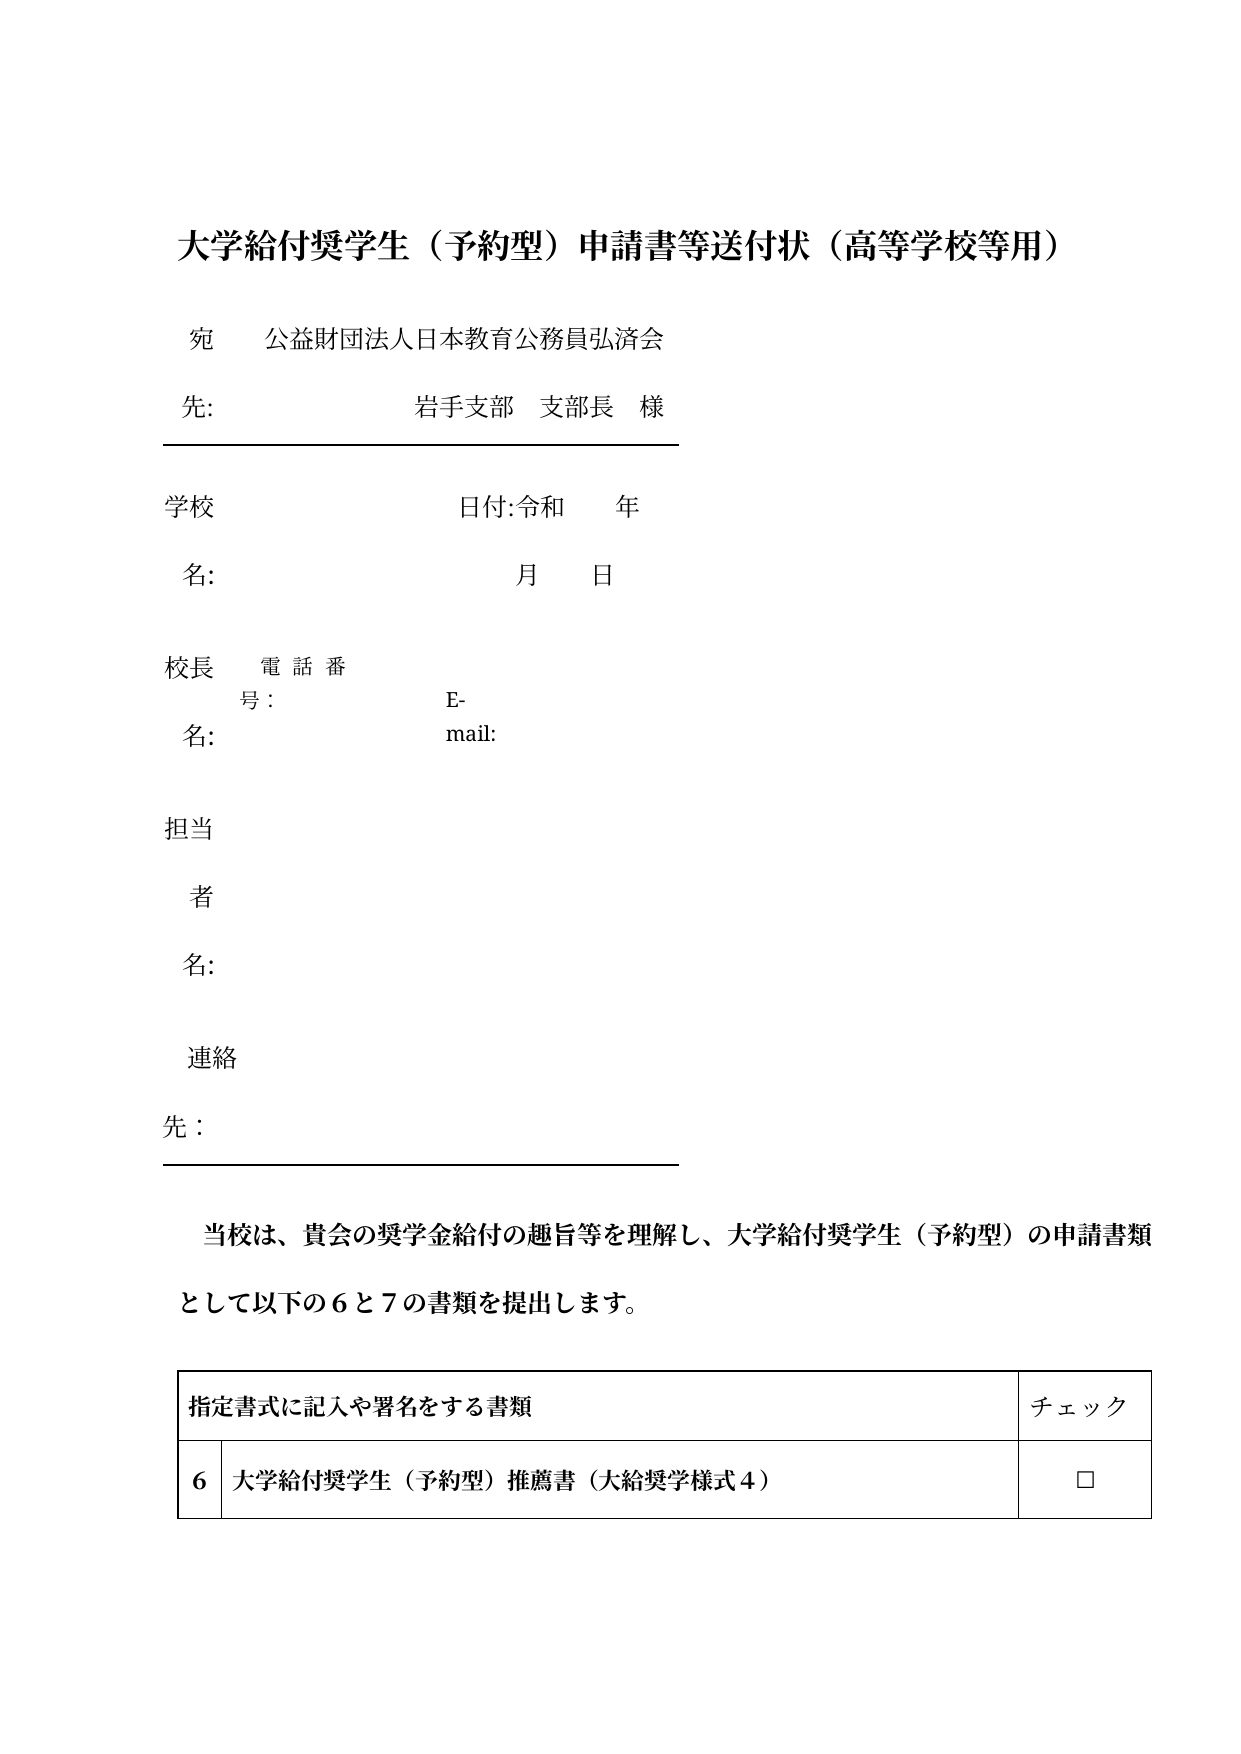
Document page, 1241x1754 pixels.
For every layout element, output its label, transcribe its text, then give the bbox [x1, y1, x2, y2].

table_cell 学校名: 校長名: 担当者名: 連絡先： [163, 446, 239, 1163]
table_cell 日付: E-mail: [446, 446, 515, 1163]
table_header 宛先: [163, 279, 239, 444]
text 大学給付奨学生（予約型）申請書等送付状（高等学校等用） [177, 211, 1152, 279]
table_header チェック [1019, 1372, 1151, 1440]
text 当校は、貴会の奨学金給付の趣旨等を理解し、大学給付奨学生（予約型）の申請書類として以下の６と７の書類を提出します。 [177, 1199, 1167, 1336]
table_header 公益財団法人日本教育公務員弘済会 岩手支部 支部長 様 [240, 279, 679, 444]
table_cell ☐ [1019, 1441, 1151, 1517]
table_cell 大学給付奨学生（予約型）推薦書（大給奨学様式４） [222, 1441, 1018, 1517]
table_header 指定書式に記入や署名をする書類 [179, 1372, 1018, 1440]
table_cell 電話番号： [240, 446, 446, 1163]
table_cell ６ [179, 1441, 221, 1517]
table_cell 令和 年 月 日 [515, 446, 679, 1163]
